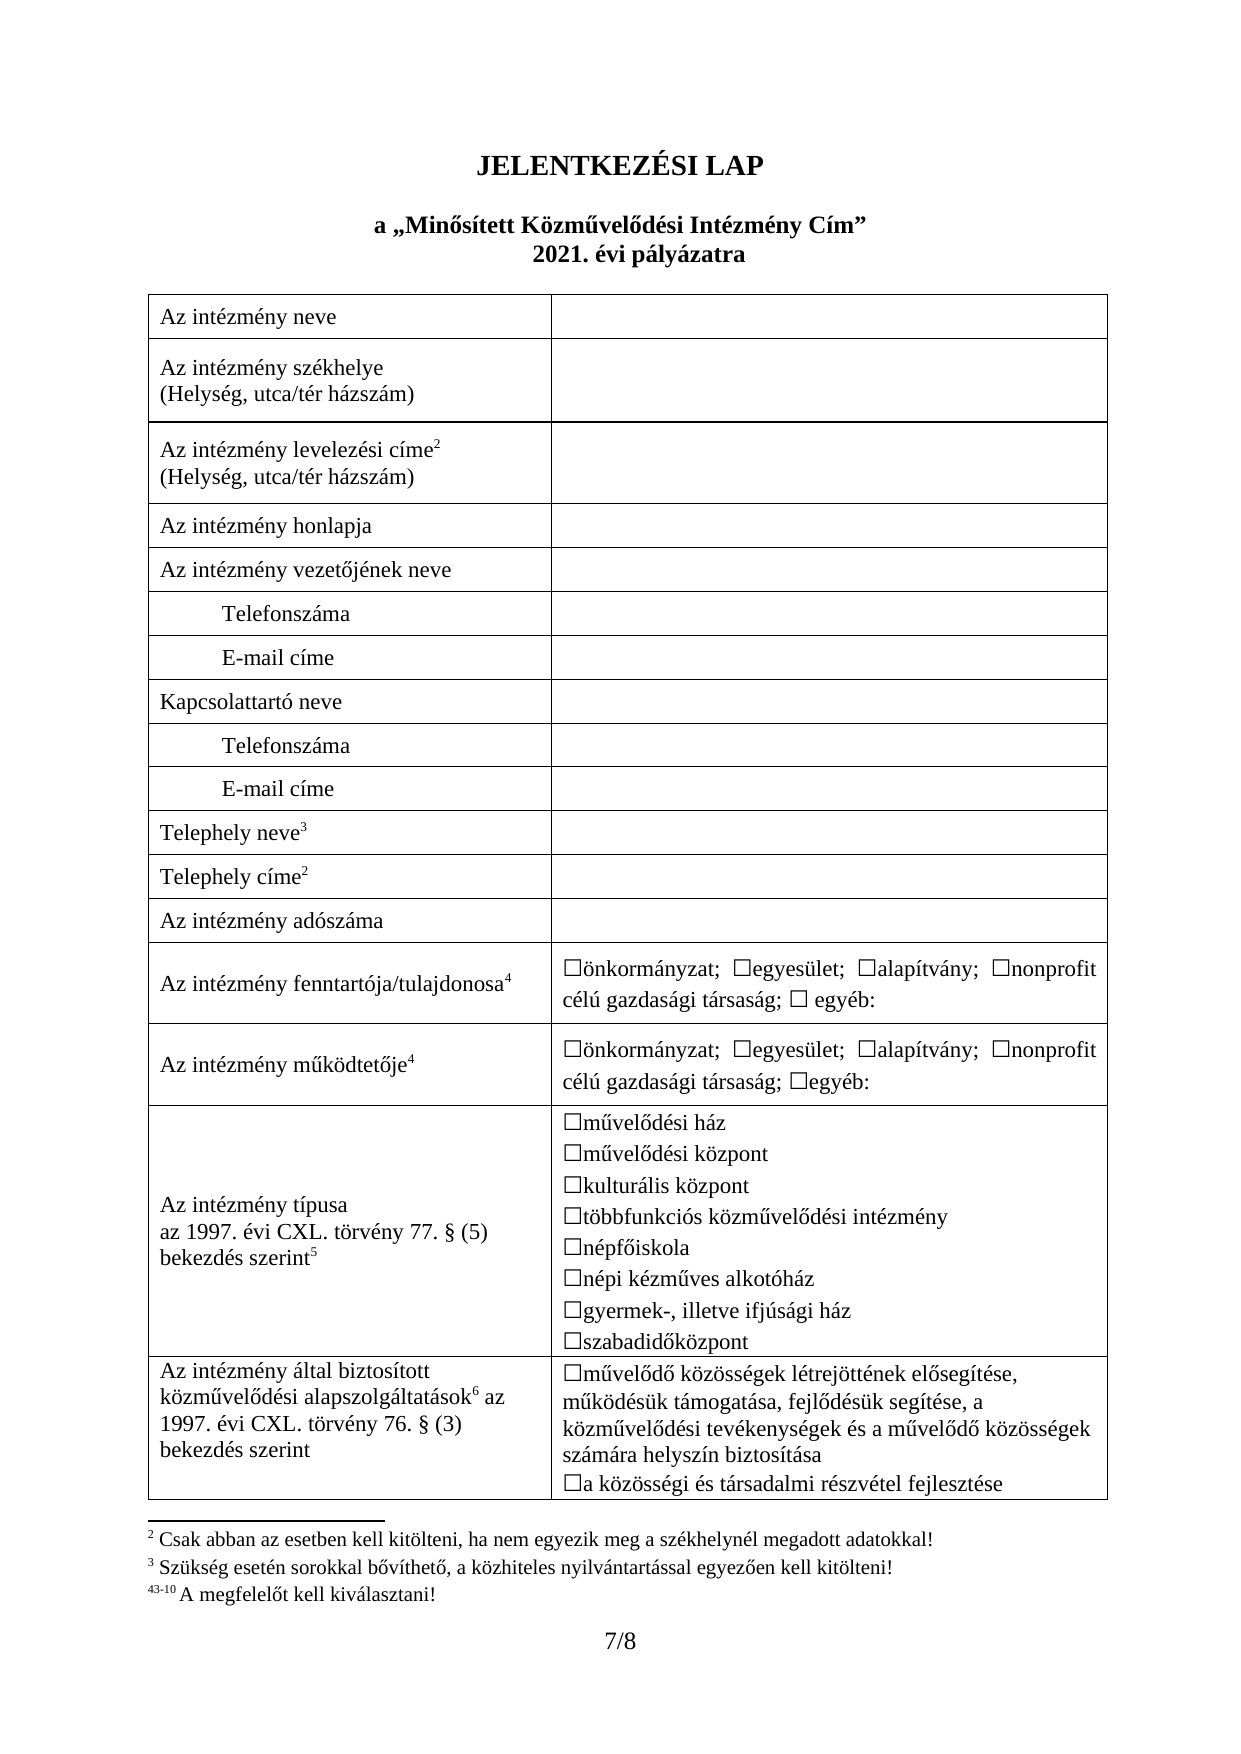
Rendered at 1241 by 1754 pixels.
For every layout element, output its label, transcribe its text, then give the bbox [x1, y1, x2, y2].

table_cell [552, 899, 1107, 942]
table_cell Az intézmény adószáma [149, 899, 551, 942]
table_cell [552, 339, 1107, 421]
table_cell [552, 548, 1107, 591]
table_cell [552, 767, 1107, 810]
table_cell [552, 504, 1107, 547]
table_cell Az intézmény honlapja [149, 504, 551, 547]
table_cell önkormányzat; egyesület; alapítvány; nonprofit célú gazdasági társaság; egyéb: [552, 943, 1107, 1023]
table_cell [552, 855, 1107, 898]
text 2021. évi pályázatra [185, 239, 1092, 267]
table_cell Az intézmény levelezési címe (Helység, utca/tér házszám) [149, 423, 551, 503]
table_cell Az intézmény székhelye (Helység, utca/tér házszám) [149, 339, 551, 421]
text JELENTKEZÉSI LAP [148, 148, 1092, 181]
table_cell Kapcsolattartó neve [149, 680, 551, 722]
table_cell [552, 1357, 1107, 1499]
table_header Az intézmény neve [149, 295, 551, 338]
table_cell Telefonszáma [149, 592, 551, 635]
table_cell Az intézmény típusa az 1997. évi CXL. törvény 77. § (5) bekezdés szerint5 [149, 1106, 551, 1356]
text a „Minősített Közművelődési Intézmény Cím” [148, 210, 1092, 239]
table_cell önkormányzat; egyesület; alapítvány; nonprofit célú gazdasági társaság; egyéb: [552, 1024, 1107, 1105]
table_cell E-mail címe [149, 767, 551, 810]
table_cell [552, 423, 1107, 503]
table_cell E-mail címe [149, 636, 551, 678]
table_cell [552, 636, 1107, 678]
table_cell Telephely címe2 [149, 855, 551, 898]
table_cell [552, 680, 1107, 722]
table_cell Az intézmény fenntartója/tulajdonosa [149, 943, 551, 1023]
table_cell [149, 1357, 551, 1499]
table_header [552, 295, 1107, 338]
table_cell Az intézmény vezetőjének neve [149, 548, 551, 591]
table_cell Az intézmény működtetője4 [149, 1024, 551, 1105]
table_cell [552, 592, 1107, 635]
table_cell művelődési ház művelődési központ kulturális központ többfunkciós közművelődési intézmény népfőiskola népi kézműves alkotóház gyermek-, illetve ifjúsági ház szabadidőközpont [552, 1106, 1107, 1356]
table_cell [552, 811, 1107, 854]
table_cell Telefonszáma [149, 724, 551, 766]
table_cell [552, 724, 1107, 766]
table_cell Telephely neve [149, 811, 551, 854]
